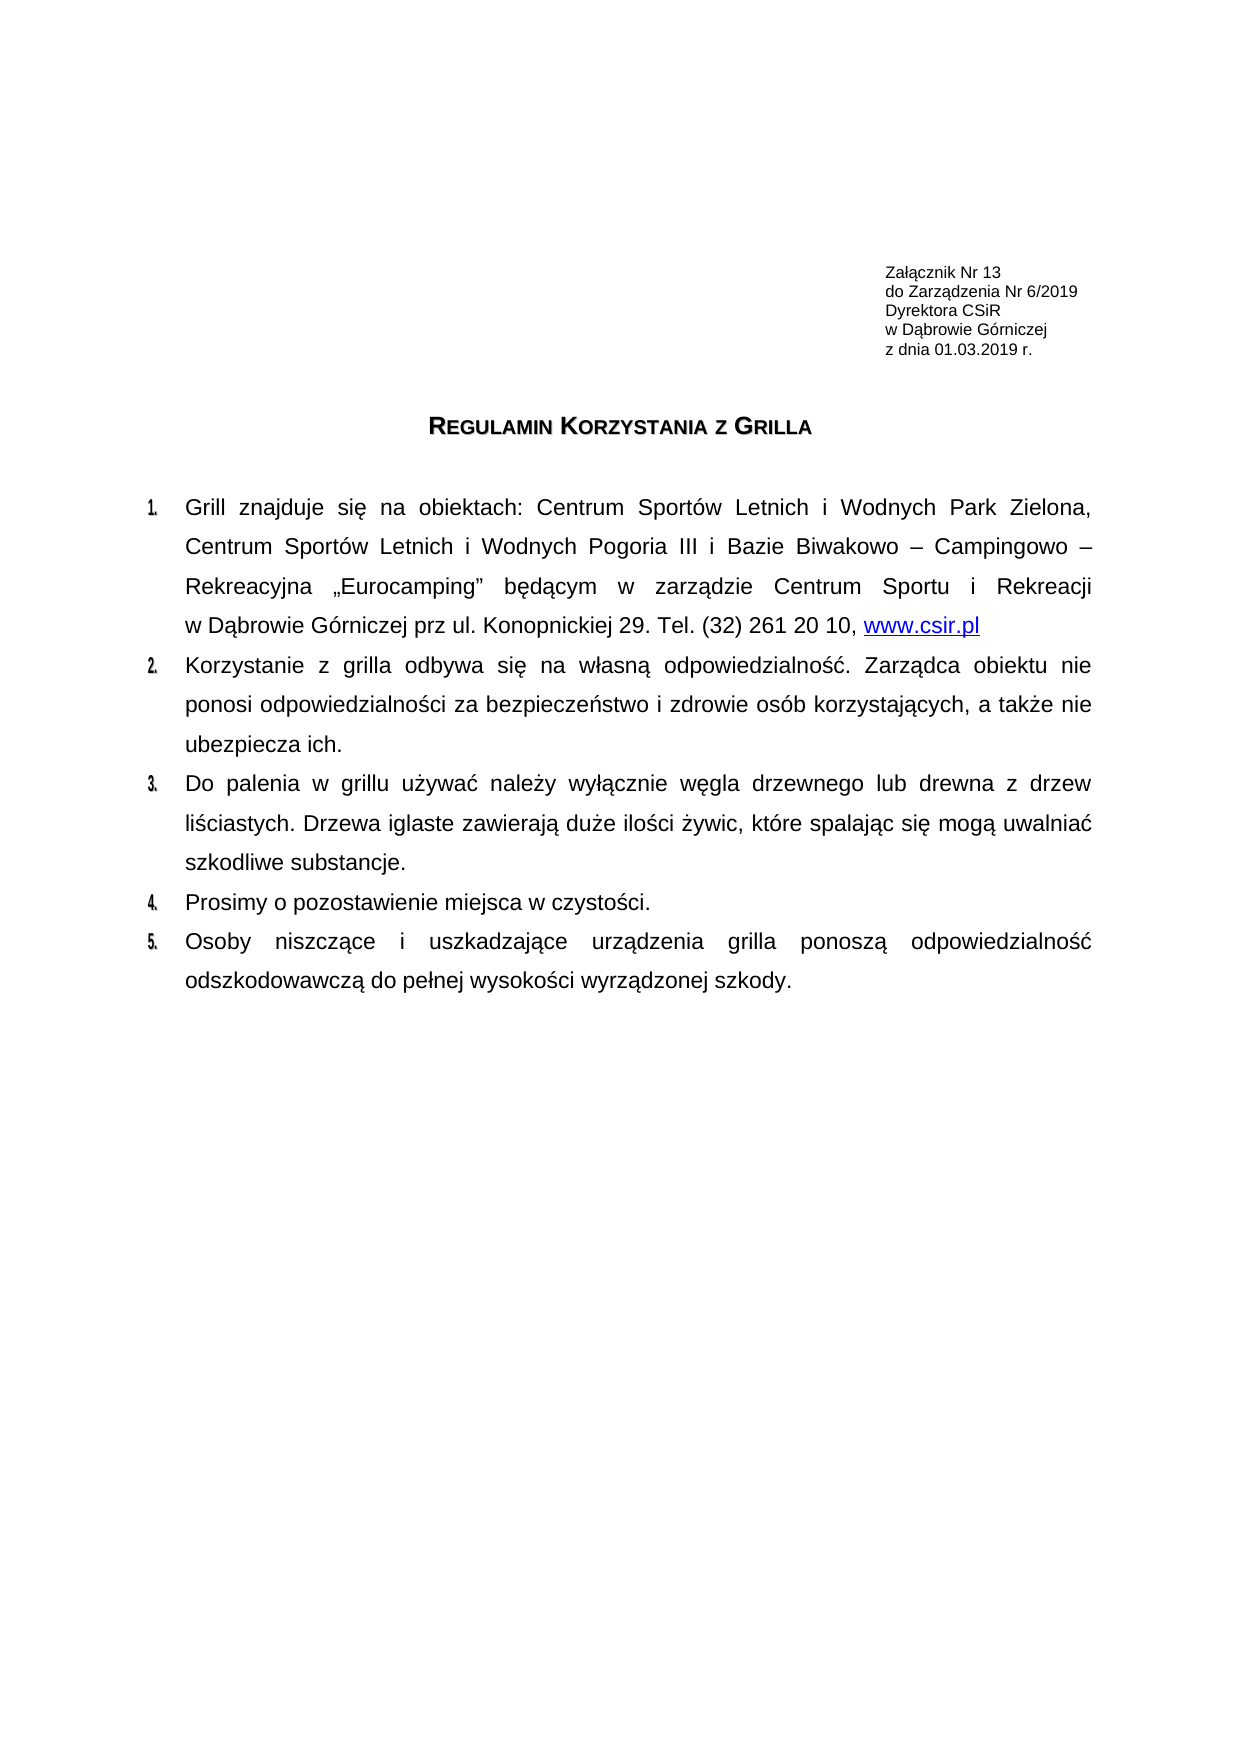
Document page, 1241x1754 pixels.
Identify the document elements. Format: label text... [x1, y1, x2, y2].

text do Zarządzenia Nr 6/2019 [885, 282, 1093, 301]
text Załącznik Nr 13 [885, 263, 1093, 282]
list Prosimy o pozostawienie miejsca w czystości. [148, 888, 1093, 915]
text Regulamin Korzystania z Grilla [148, 411, 1093, 440]
list Grill znajduje się na obiektach: Centrum Sportów Letnich i Wodnych Park Zielona, Centrum Sportów Letnich i Wodnych Pogoria III i Bazie Biwakowo – Campingowo – Rekreacyjna „Eurocamping” będącym w zarządzie Centrum Sportu i Rekreacji w Dąbrowie Górniczej prz ul. Konopnickiej 29. Tel. (32) 261 20 10, www.csir.pl [148, 494, 1093, 638]
text z dnia 01.03.2019 r. [885, 339, 1093, 358]
list Do palenia w grillu używać należy wyłącznie węgla drzewnego lub drewna z drzew liściastych. Drzewa iglaste zawierają duże ilości żywic, które spalając się mogą uwalniać szkodliwe substancje. [148, 770, 1093, 875]
text w Dąbrowie Górniczej [885, 320, 1093, 339]
list Korzystanie z grilla odbywa się na własną odpowiedzialność. Zarządca obiektu nie ponosi odpowiedzialności za bezpieczeństwo i zdrowie osób korzystających, a także nie ubezpiecza ich. [148, 652, 1093, 757]
list Osoby niszczące i uszkadzające urządzenia grilla ponoszą odpowiedzialność odszkodowawczą do pełnej wysokości wyrządzonej szkody. [148, 928, 1093, 994]
text Dyrektora CSiR [885, 301, 1093, 320]
